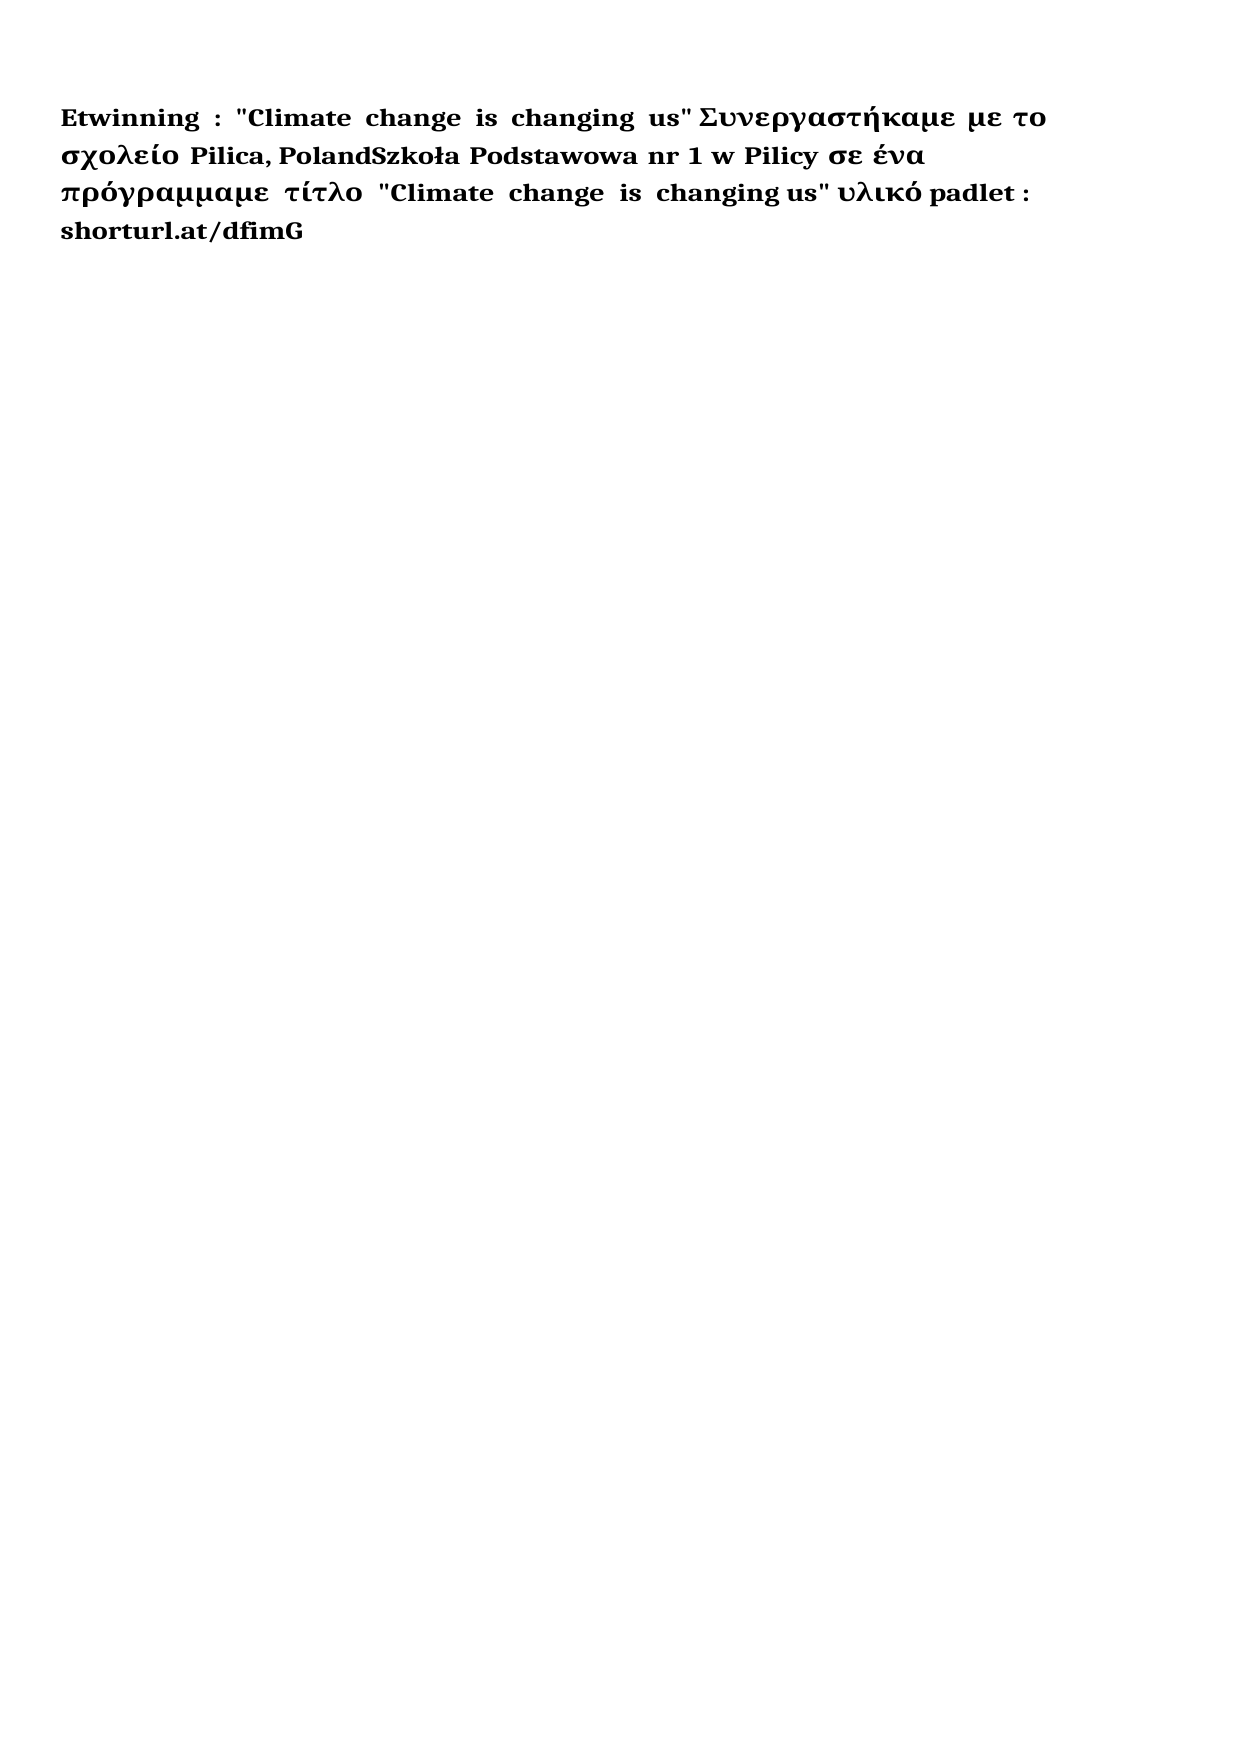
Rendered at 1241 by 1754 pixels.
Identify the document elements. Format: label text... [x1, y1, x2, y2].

text Etwinning : "Climate change is changing us" Συνεργαστήκαμε με το σχολείο Pilica, PolandSzkoła Podstawowa nr 1 w Pilicy σε ένα πρόγραμμαμε τίτλο "Climate change is changing us" υλικό padlet : shorturl.at/dfimG [60, 104, 1138, 246]
